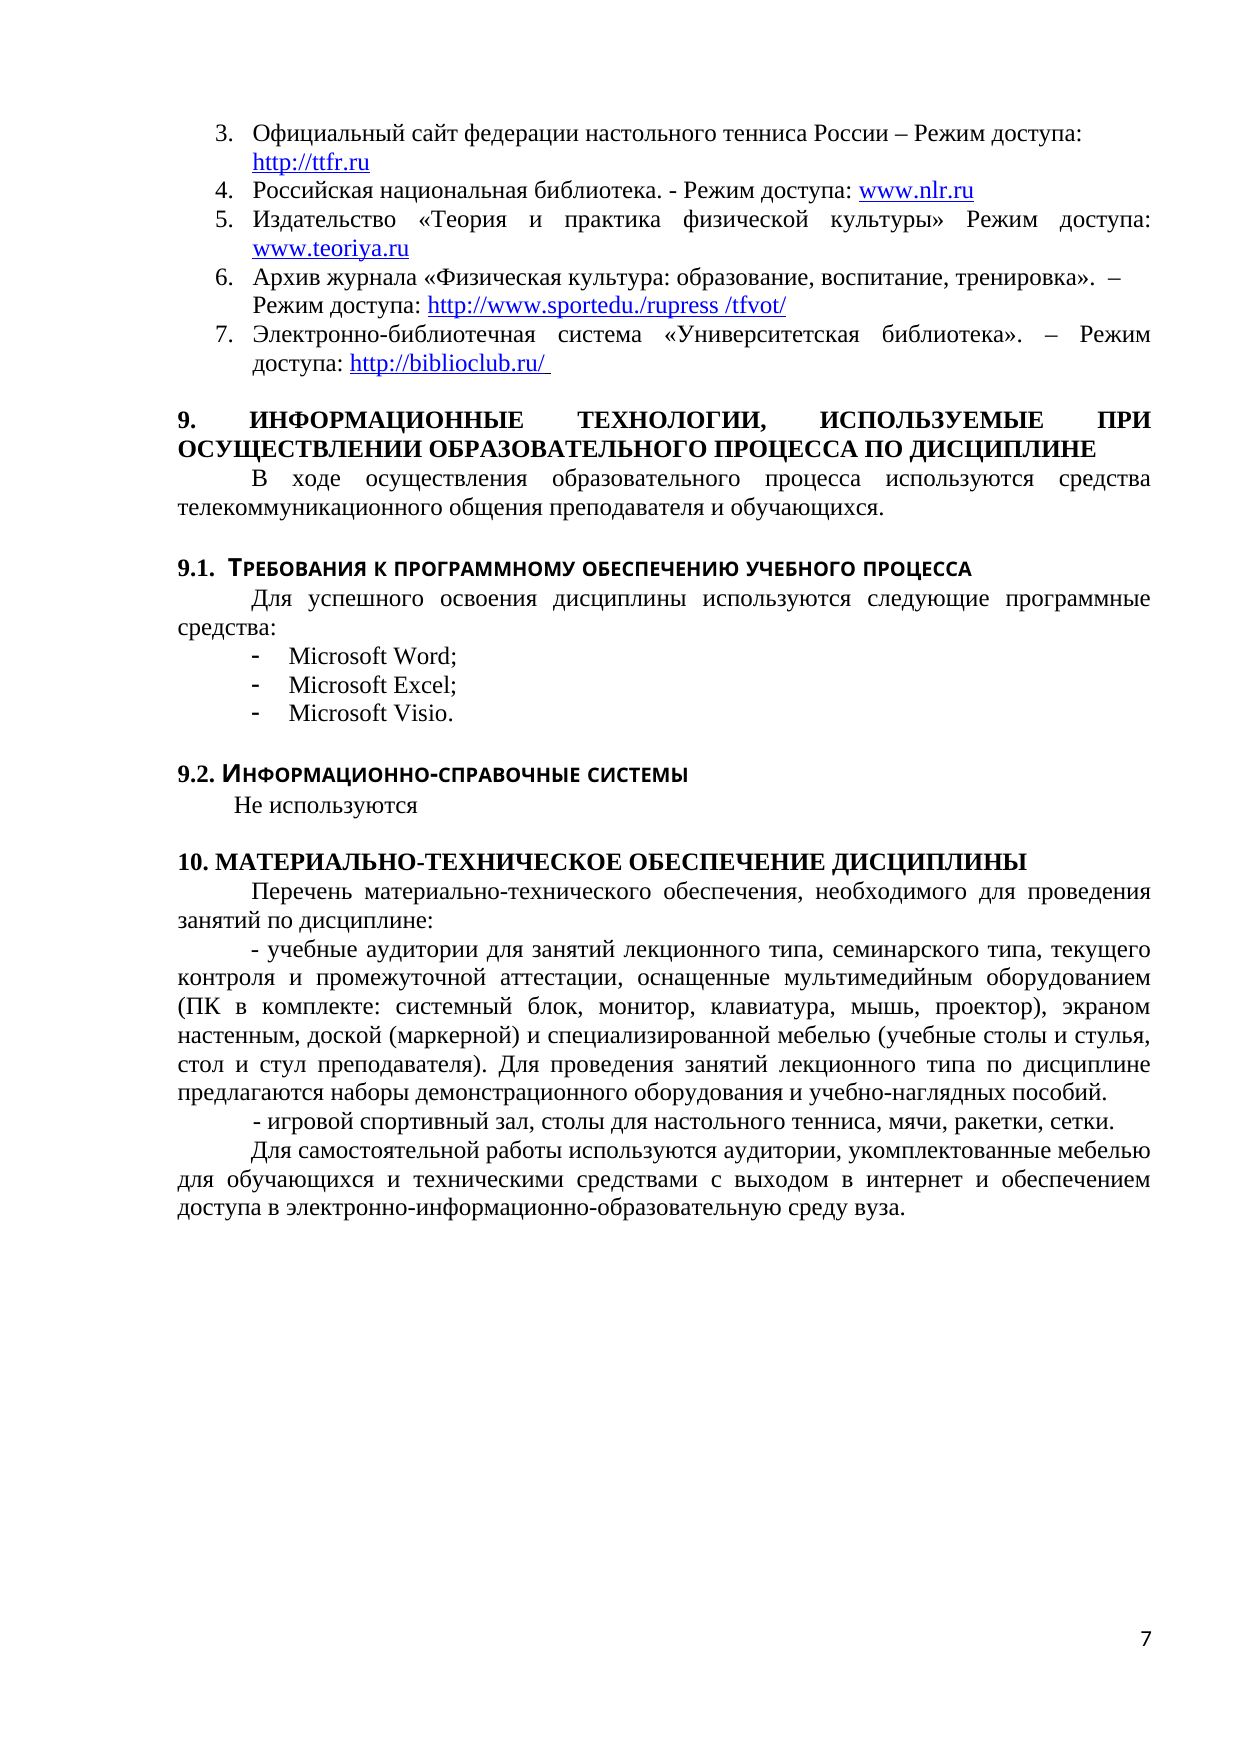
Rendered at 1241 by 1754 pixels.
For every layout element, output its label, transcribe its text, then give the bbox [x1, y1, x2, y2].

text - учебные аудитории для занятий лекционного типа, семинарского типа, текущего контроля и промежуточной аттестации, оснащенные мультимедийным оборудованием (ПК в комплекте: системный блок, монитор, клавиатура, мышь, проектор), экраном настенным, доской (маркерной) и специализированной мебелью (учебные столы и стулья, стол и стул преподавателя). Для проведения занятий лекционного типа по дисциплине предлагаются наборы демонстрационного оборудования и учебно-наглядных пособий. [177, 934, 1152, 1106]
text Не используются [215, 790, 1152, 819]
list Архив журнала «Физическая культура: образование, воспитание, тренировка». – Режим доступа: http://www.sportedu./rupress /tfvot/ [215, 262, 1152, 319]
list Издательство «Теория и практика физической культуры» Режим доступа: www.teoriya.ru [215, 204, 1152, 262]
text В ходе осуществления образовательного процесса используются средства телекоммуникационного общения преподавателя и обучающихся. [177, 463, 1152, 521]
list Электронно-библиотечная система «Университетская библиотека». – Режим доступа: http://biblioclub.ru/ [215, 319, 1152, 377]
list Официальный сайт федерации настольного тенниса России – Режим доступа: http://ttfr.ru [215, 118, 1152, 176]
text 9. ИНФОРМАЦИОННЫЕ ТЕХНОЛОГИИ, ИСПОЛЬЗУЕМЫЕ ПРИ ОСУЩЕСТВЛЕНИИ ОБРАЗОВАТЕЛЬНОГО ПРОЦЕССА ПО ДИСЦИПЛИНЕ [177, 406, 1152, 463]
text 9.2. Информационно-справочные системы [177, 756, 1152, 790]
list Microsoft Word; [251, 641, 1152, 670]
list Microsoft Visio. [251, 698, 1152, 727]
text 9.1. Требования к программному обеспечению учебного процесса [177, 549, 1152, 583]
text 10. МАТЕРИАЛЬНО-ТЕХНИЧЕСКОЕ ОБЕСПЕЧЕНИЕ ДИСЦИПЛИНЫ [177, 847, 1152, 876]
text Для самостоятельной работы используются аудитории, укомплектованные мебелью для обучающихся и техническими средствами с выходом в интернет и обеспечением доступа в электронно-информационно-образовательную среду вуза. [177, 1135, 1152, 1221]
text Для успешного освоения дисциплины используются следующие программные средства: [177, 583, 1152, 641]
list Microsoft Excel; [251, 670, 1152, 698]
list Российская национальная библиотека. - Режим доступа: www.nlr.ru [215, 176, 1152, 204]
text - игровой спортивный зал, столы для настольного тенниса, мячи, ракетки, сетки. [177, 1106, 1152, 1135]
text Перечень материально-технического обеспечения, необходимого для проведения занятий по дисциплине: [177, 876, 1152, 934]
